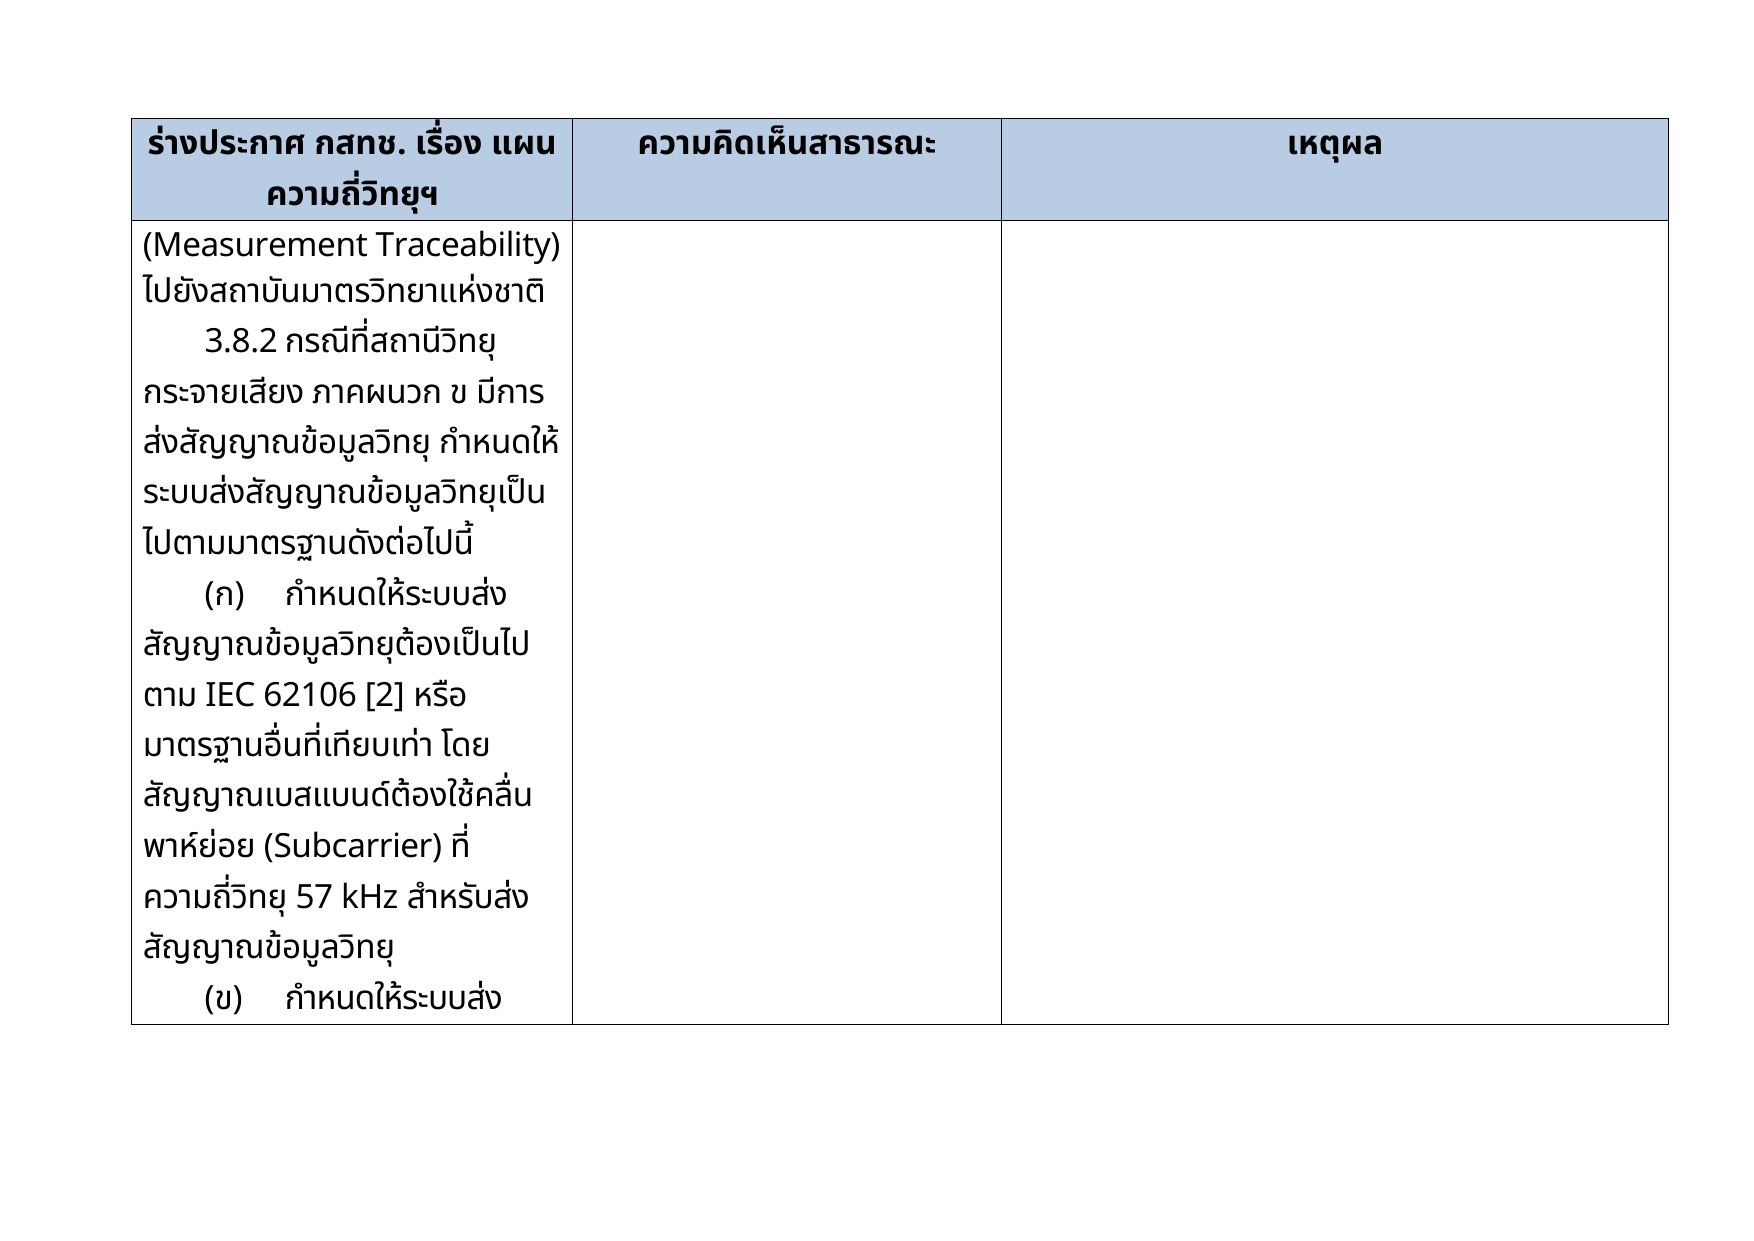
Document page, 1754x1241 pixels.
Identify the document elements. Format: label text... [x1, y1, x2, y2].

table_header ความคิดเห็นสาธารณะ [573, 119, 1001, 220]
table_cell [132, 221, 572, 1024]
table_cell [1002, 221, 1668, 1024]
table_header เหตุผล [1002, 119, 1668, 220]
table_cell [573, 221, 1001, 1024]
table_header ร่างประกาศ กสทช. เรื่อง แผนความถี่วิทยุฯ [132, 119, 572, 220]
